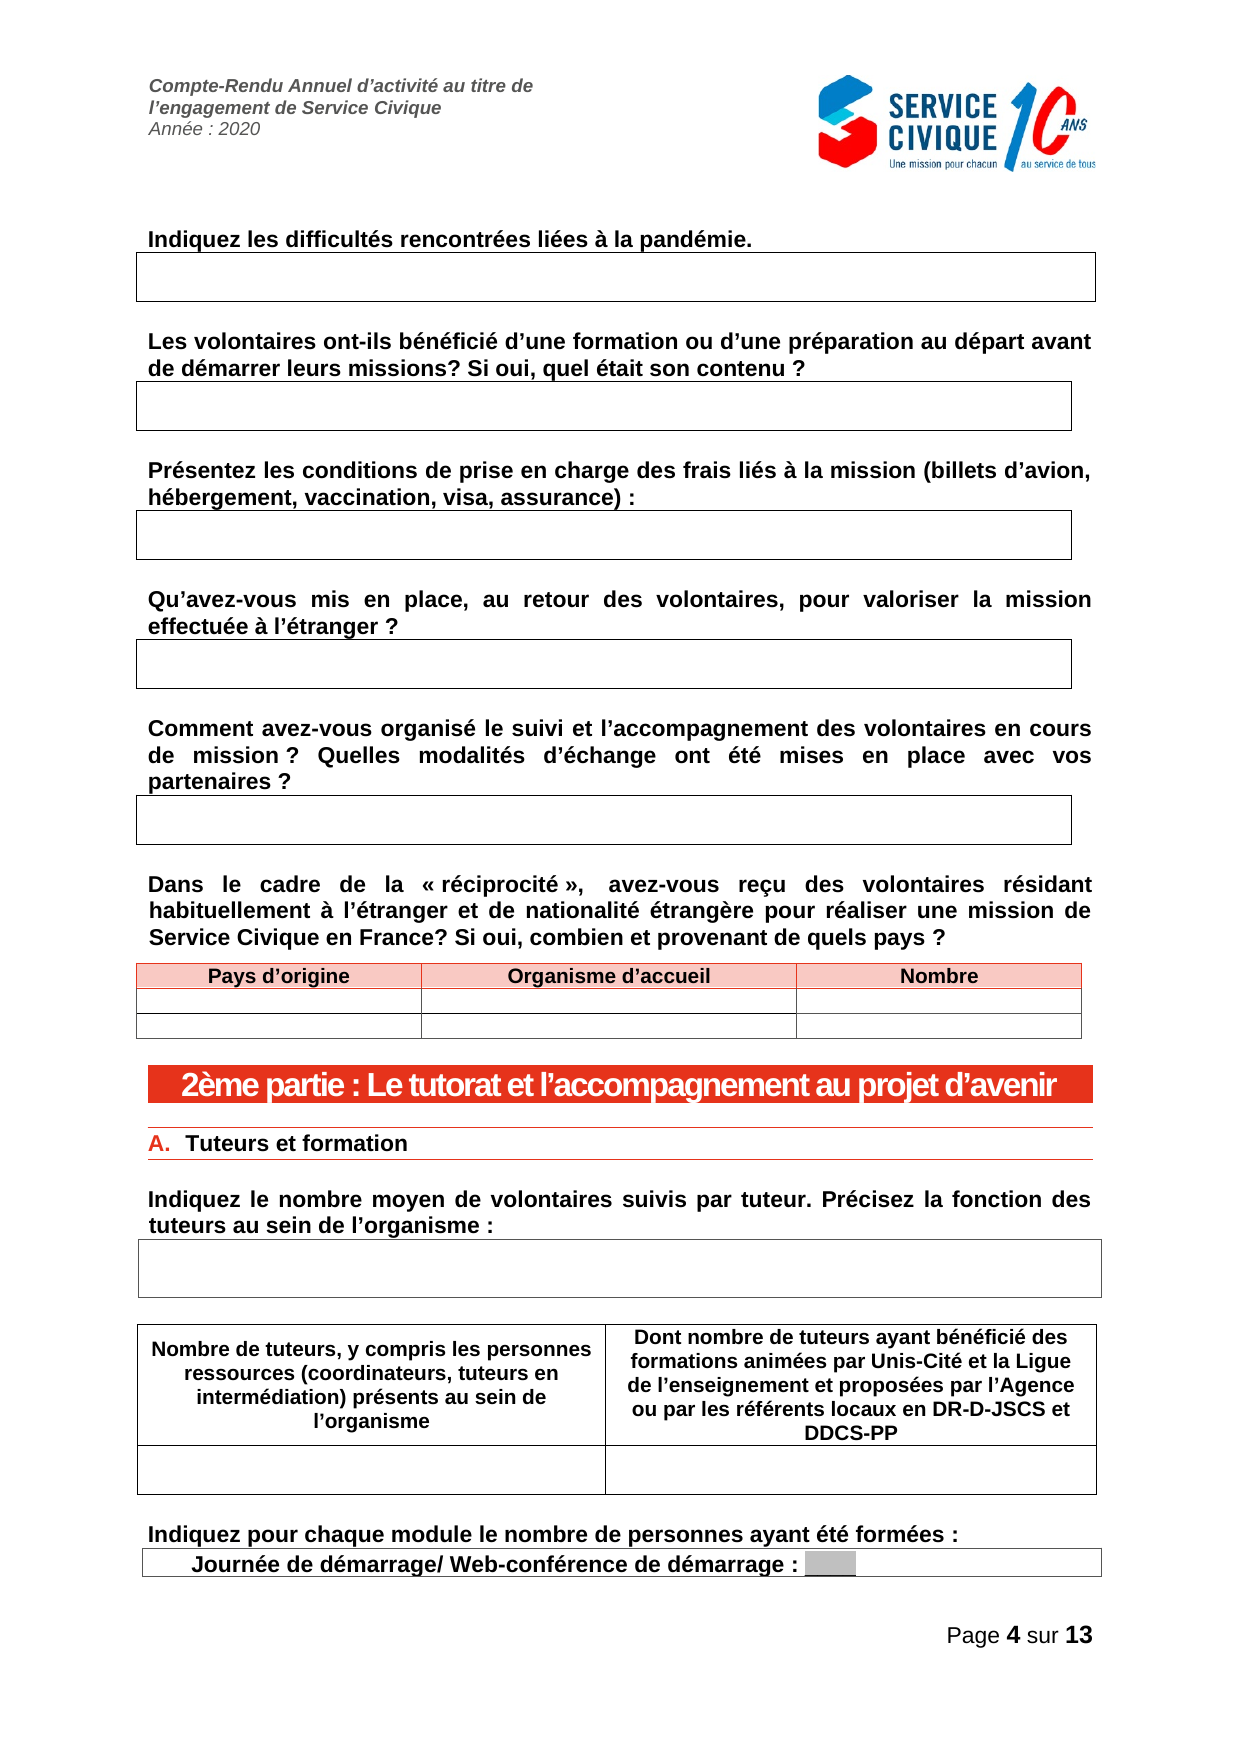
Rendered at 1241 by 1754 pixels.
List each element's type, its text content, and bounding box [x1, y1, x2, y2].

table_cell [422, 1014, 796, 1037]
table_header [137, 796, 1071, 843]
text 2ème partie : Le tutorat et l’accompagnement au projet d’avenir [148, 1065, 1093, 1103]
table_header [137, 640, 1071, 688]
list Tuteurs et formation [148, 1128, 1093, 1159]
list Présentez les conditions de prise en charge des frais liés à la mission (billets d’avion, hébergement, vaccination, visa, assurance) : [148, 457, 1093, 510]
list Qu’avez-vous mis en place, au retour des volontaires, pour valoriser la mission effectuée à l’étranger ? [148, 586, 1093, 639]
text Dans le cadre de la « réciprocité », avez-vous reçu des volontaires résidant habituellement à l’étranger et de nationalité étrangère pour réaliser une mission de Service Civique en France? Si oui, combien et provenant de quels pays ? [148, 871, 1093, 950]
table_cell [797, 1014, 1081, 1037]
table_cell [138, 1446, 605, 1494]
table_header [137, 511, 1071, 559]
picture [818, 75, 1096, 172]
table_header Nombre de tuteurs, y compris les personnes ressources (coordinateurs, tuteurs en intermédiation) présents au sein de l’organisme [138, 1325, 605, 1445]
table_header Dont nombre de tuteurs ayant bénéficié des formations animées par Unis-Cité et la Ligue de l’enseignement et proposées par l’Agence ou par les référents locaux en DR-D-JSCS et DDCS-PP [606, 1325, 1096, 1445]
list Indiquez les difficultés rencontrées liées à la pandémie. [148, 226, 1093, 252]
text Journée de démarrage/ Web-conférence de démarrage : ____ [143, 1549, 1101, 1576]
list Comment avez-vous organisé le suivi et l’accompagnement des volontaires en cours de mission ? Quelles modalités d’échange ont été mises en place avec vos partenaires ? [148, 715, 1093, 794]
list Les volontaires ont-ils bénéficié d’une formation ou d’une préparation au départ avant de démarrer leurs missions? Si oui, quel était son contenu ? [148, 328, 1093, 381]
table_cell [606, 1446, 1096, 1494]
table_cell [137, 989, 421, 1012]
table_header Pays d’origine [137, 964, 421, 987]
table_cell [797, 989, 1081, 1012]
table_cell [422, 989, 796, 1012]
table_header [137, 382, 1071, 430]
text Indiquez le nombre moyen de volontaires suivis par tuteur. Précisez la fonction des tuteurs au sein de l’organisme : [148, 1186, 1093, 1239]
table_cell [137, 1014, 421, 1037]
table_header [137, 253, 1095, 301]
table_header Organisme d’accueil [422, 964, 796, 987]
text Indiquez pour chaque module le nombre de personnes ayant été formées : [148, 1521, 1093, 1548]
table_header Nombre [797, 964, 1081, 987]
